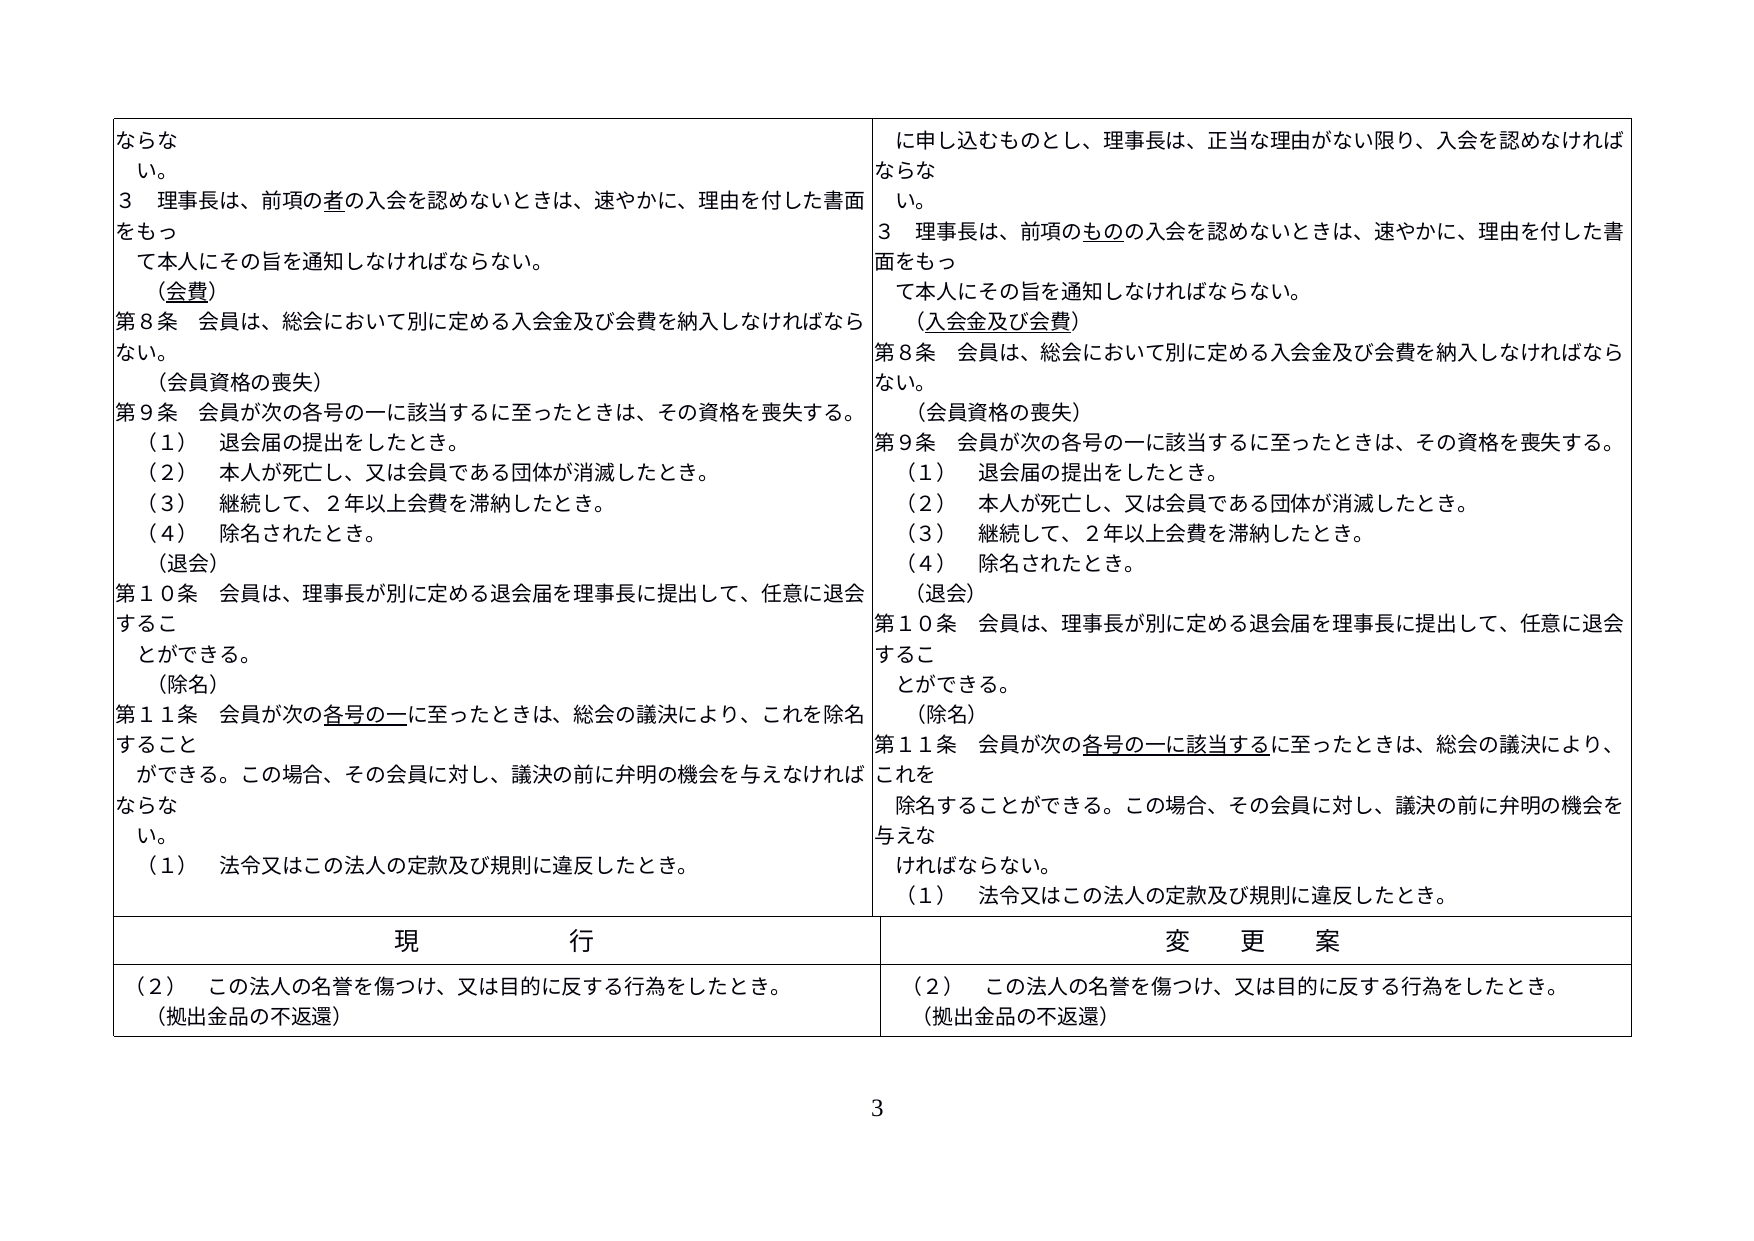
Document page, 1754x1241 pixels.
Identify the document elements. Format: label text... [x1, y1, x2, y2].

table_cell 変 更 案 [881, 917, 1631, 964]
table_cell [873, 119, 1631, 916]
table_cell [114, 119, 872, 916]
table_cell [881, 965, 1631, 1036]
table_cell 現 行 [114, 917, 880, 964]
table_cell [114, 965, 880, 1036]
